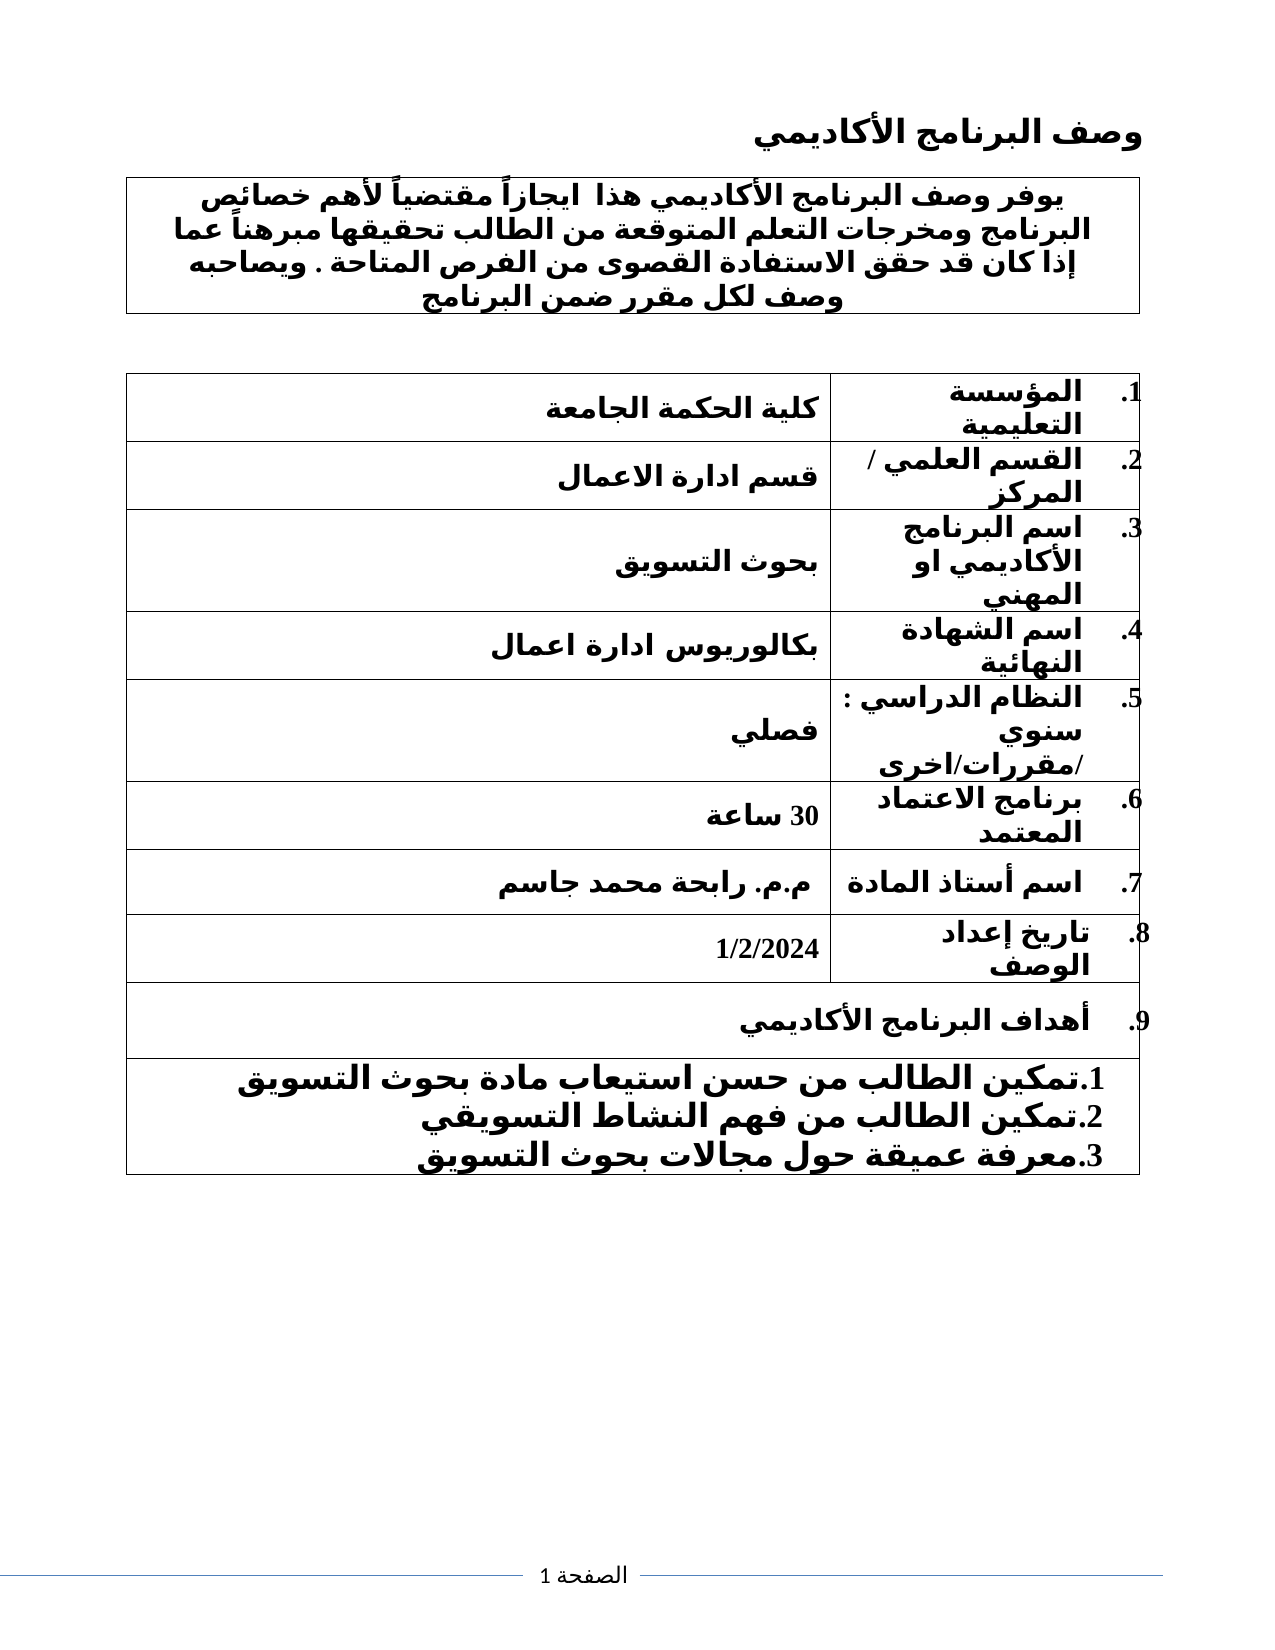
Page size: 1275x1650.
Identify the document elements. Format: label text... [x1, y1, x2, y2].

table_cell برنامج الاعتماد المعتمد [831, 782, 1139, 849]
table_header كلية الحكمة الجامعة [127, 374, 830, 441]
table_cell بحوث التسويق [127, 510, 830, 611]
table_cell أهداف البرنامج الأكاديمي [127, 983, 1139, 1057]
table_cell اسم الشهادة النهائية [831, 612, 1139, 679]
table_cell اسم البرنامج الأكاديمي او المهني [831, 510, 1139, 611]
table_cell بكالوريوس ادارة اعمال [127, 612, 830, 679]
table_cell 30 ساعة [127, 782, 830, 849]
table_cell القسم العلمي / المركز [831, 442, 1139, 509]
table_cell فصلي [127, 680, 830, 781]
table_header يوفر وصف البرنامج الأكاديمي هذا ايجازاً مقتضياً لأهم خصائص البرنامج ومخرجات التعلم المتوقعة من الطالب تحقيقها مبرهناً عما إذا كان قد حقق الاستفادة القصوى من الفرص المتاحة . ويصاحبه وصف لكل مقرر ضمن البرنامج [127, 178, 1139, 312]
table_cell م.م. رابحة محمد جاسم [127, 850, 830, 914]
table_cell النظام الدراسي : سنوي /مقررات/اخرى [831, 680, 1139, 781]
table_cell اسم أستاذ المادة [831, 850, 1139, 914]
table_cell تاريخ إعداد الوصف [831, 915, 1139, 982]
text وصف البرنامج الأكاديمي [150, 112, 1144, 151]
table_header المؤسسة التعليمية [831, 374, 1139, 441]
table_cell 1.تمكين الطالب من حسن استيعاب مادة بحوث التسويق 2.تمكين الطالب من فهم النشاط التسويقي 3.معرفة عميقة حول مجالات بحوث التسويق [127, 1059, 1139, 1173]
table_cell 1/2/2024 [127, 915, 830, 982]
table_cell قسم ادارة الاعمال [127, 442, 830, 509]
